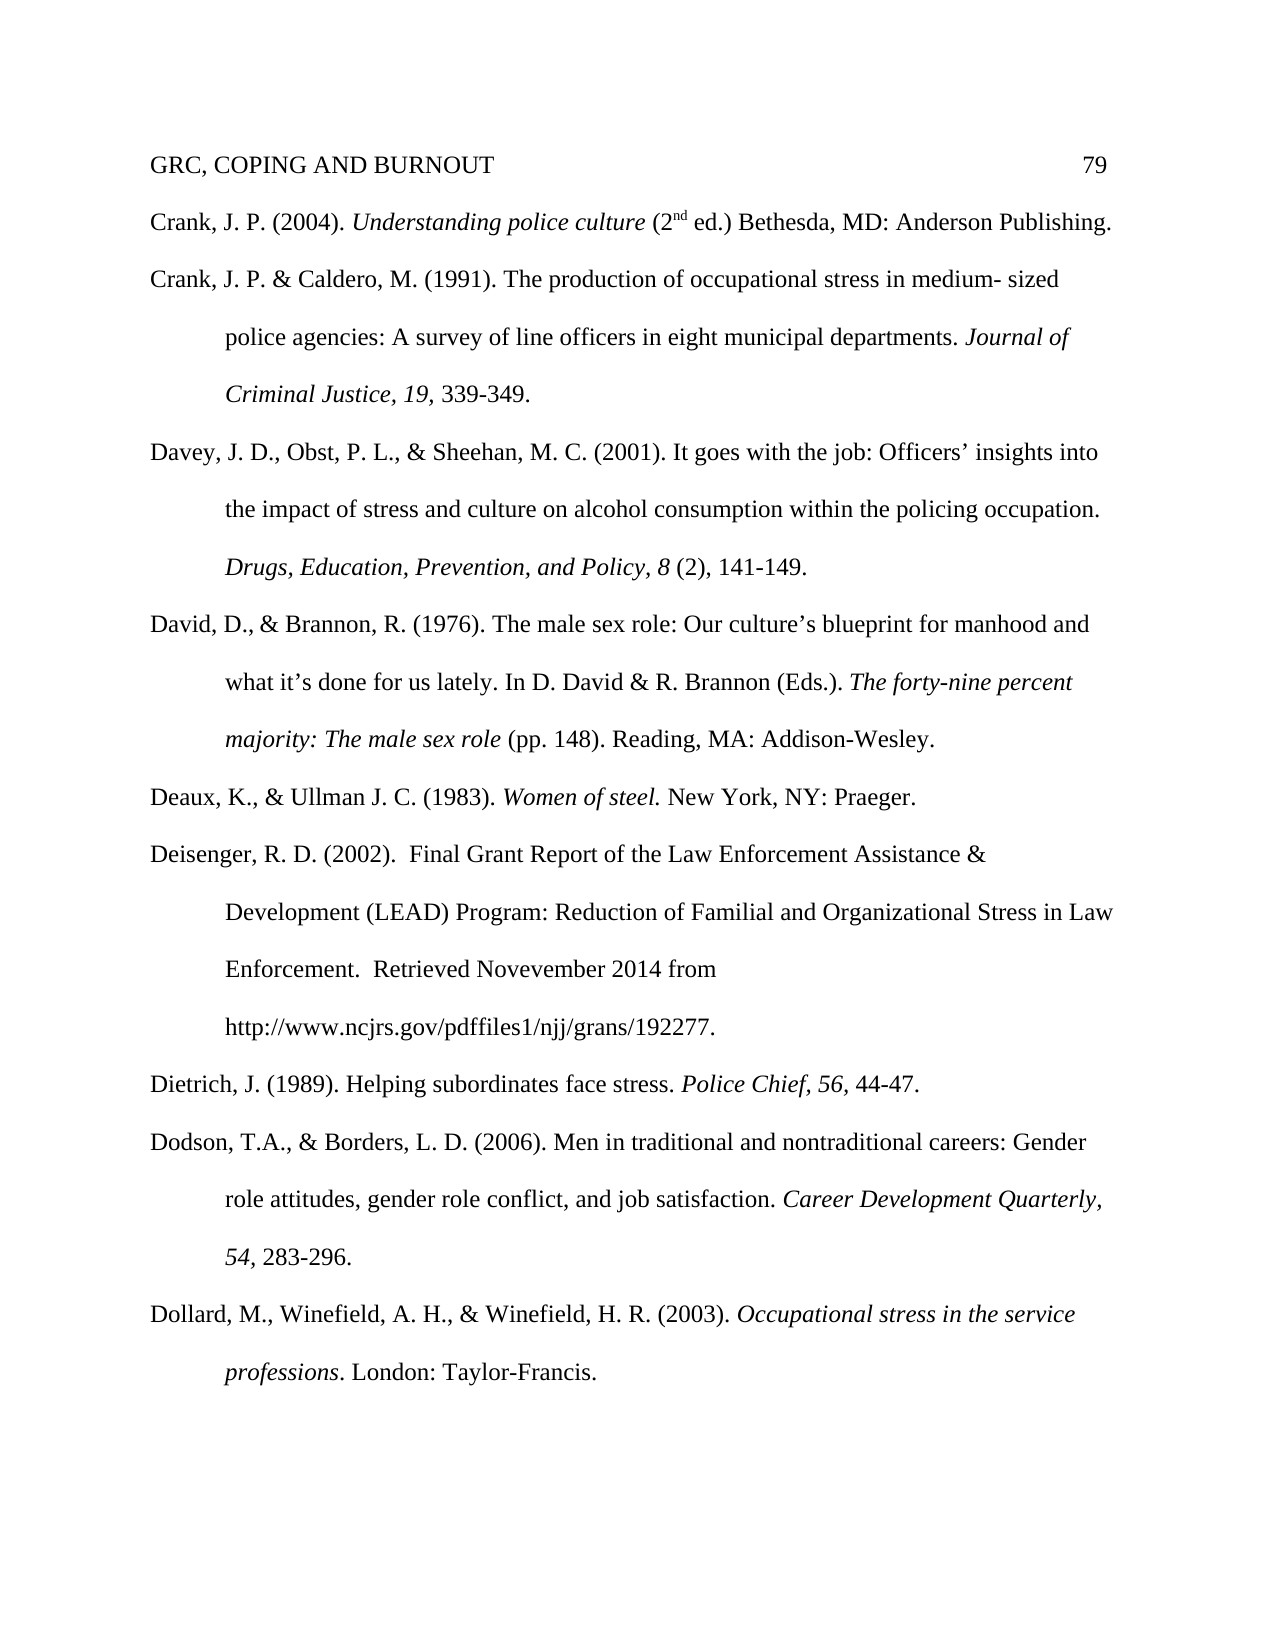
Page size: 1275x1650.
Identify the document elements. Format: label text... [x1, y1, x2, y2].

text Crank, J. P. (2004). Understanding police culture (2nd ed.) Bethesda, MD: Anderson Publishing. [150, 207, 1125, 236]
text Crank, J. P. & Caldero, M. (1991). The production of occupational stress in medium- sized police agencies: A survey of line officers in eight municipal departments. Journal of Criminal Justice, 19, 339-349. [150, 264, 1125, 408]
text Deaux, K., & Ullman J. C. (1983). Women of steel. New York, NY: Praeger. [150, 782, 1125, 811]
text David, D., & Brannon, R. (1976). The male sex role: Our culture’s blueprint for manhood and what it’s done for us lately. In D. David & R. Brannon (Eds.). The forty-nine percent majority: The male sex role (pp. 148). Reading, MA: Addison-Wesley. [150, 609, 1125, 753]
text Davey, J. D., Obst, P. L., & Sheehan, M. C. (2001). It goes with the job: Officers’ insights into the impact of stress and culture on alcohol consumption within the policing occupation. Drugs, Education, Prevention, and Policy, 8 (2), 141-149. [150, 437, 1125, 581]
text Dietrich, J. (1989). Helping subordinates face stress. Police Chief, 56, 44-47. [150, 1069, 1125, 1098]
text Dodson, T.A., & Borders, L. D. (2006). Men in traditional and nontraditional careers: Gender role attitudes, gender role conflict, and job satisfaction. Career Development Quarterly, 54, 283-296. [150, 1127, 1125, 1271]
text Dollard, M., Winefield, A. H., & Winefield, H. R. (2003). Occupational stress in the service professions. London: Taylor-Francis. [150, 1299, 1125, 1386]
text Deisenger, R. D. (2002). Final Grant Report of the Law Enforcement Assistance & Development (LEAD) Program: Reduction of Familial and Organizational Stress in Law Enforcement. Retrieved Novevember 2014 from http://www.ncjrs.gov/pdffiles1/njj/grans/192277. [150, 839, 1125, 1041]
